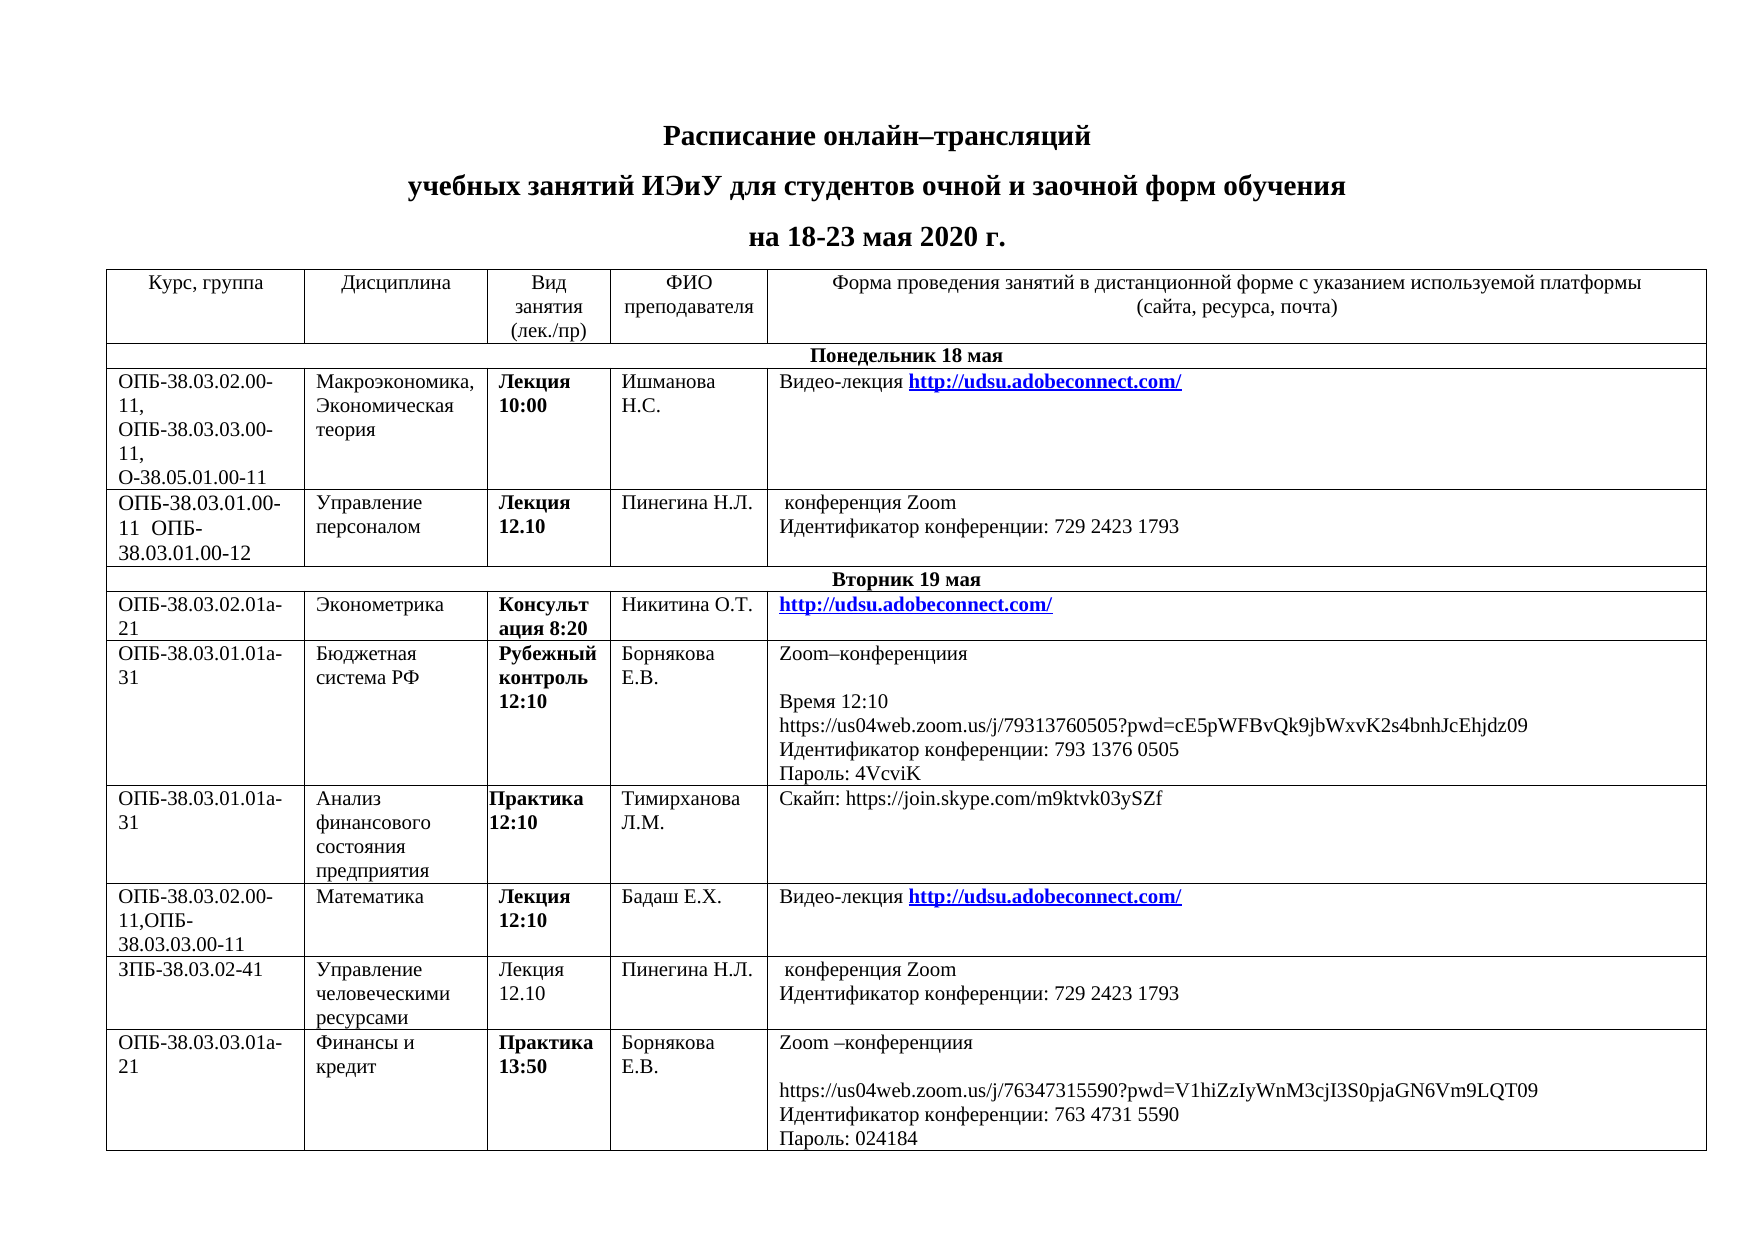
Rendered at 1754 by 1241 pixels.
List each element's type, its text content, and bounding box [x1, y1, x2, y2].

table_cell ОПБ-38.03.01.01а-31 [107, 786, 304, 882]
table_cell Пинегина Н.Л. [611, 957, 767, 1029]
table_header Курс, группа [107, 270, 304, 342]
table_cell Видео-лекция http://udsu.adobeconnect.com/ [768, 884, 1706, 956]
text учебных занятий ИЭиУ для студентов очной и заочной форм обучения [118, 168, 1636, 202]
table_header ФИО преподавателя [611, 270, 767, 342]
table_cell Рубежный контроль 12:10 [488, 641, 610, 785]
table_cell Вторник 19 мая [107, 567, 1706, 591]
table_cell ﻿ конференция Zoom Идентификатор конференции: 729 2423 1793 [768, 490, 1706, 566]
table_cell Анализ финансового состояния предприятия [305, 786, 487, 882]
table_cell Практика 12:10 [488, 786, 610, 882]
table_cell Zoom –конференциия https://us04web.zoom.us/j/76347315590?pwd=V1hiZzIyWnM3cjI3S0pjaGN6Vm9LQT09 Идентификатор конференции: 763 4731 5590 Пароль: 024184 [768, 1030, 1706, 1150]
table_cell Консультация 8:20 [488, 592, 610, 640]
table_header Форма проведения занятий в дистанционной форме с указанием используемой платформы (сайта, ресурса, почта) [768, 270, 1706, 342]
table_cell Ишманова Н.С. [611, 369, 767, 489]
table_cell Бюджетная система РФ [305, 641, 487, 785]
text Расписание онлайн–трансляций [118, 118, 1636, 152]
table_cell Математика [305, 884, 487, 956]
table_cell Zoom–конференциия Время 12:10 https://us04web.zoom.us/j/79313760505?pwd=cE5pWFBvQk9jbWxvK2s4bnhJcEhjdz09 Идентификатор конференции: 793 1376 0505 Пароль: 4VcviK [768, 641, 1706, 785]
table_cell Лекция 12.10 [488, 957, 610, 1029]
table_cell Борнякова Е.В. [611, 1030, 767, 1150]
table_cell Пинегина Н.Л. [611, 490, 767, 566]
table_cell Лекция 12.10 [488, 490, 610, 566]
table_cell http://udsu.adobeconnect.com/ [768, 592, 1706, 640]
table_cell Видео-лекция http://udsu.adobeconnect.com/ [768, 369, 1706, 489]
table_cell Борнякова Е.В. [611, 641, 767, 785]
table_cell ОПБ-38.03.01.01а-31 [107, 641, 304, 785]
table_cell Скайп: https://join.skype.com/m9ktvk03ySZf [768, 786, 1706, 882]
table_cell Практика 13:50 [488, 1030, 610, 1150]
table_cell Бадаш Е.Х. [611, 884, 767, 956]
table_cell Управление персоналом [305, 490, 487, 566]
table_cell Финансы и кредит [305, 1030, 487, 1150]
table_cell Макроэкономика, Экономическая теория [305, 369, 487, 489]
table_cell Управление человеческими ресурсами [305, 957, 487, 1029]
table_header Дисциплина [305, 270, 487, 342]
text на 18-23 мая 2020 г. [118, 219, 1636, 252]
table_cell ОПБ-38.03.02.00-11,ОПБ-38.03.03.00-11 [107, 884, 304, 956]
table_cell ЗПБ-38.03.02-41 [107, 957, 304, 1029]
table_cell Лекция 10:00 [488, 369, 610, 489]
table_cell ОПБ-38.03.01.00-11 ОПБ-38.03.01.00-12 [107, 490, 304, 566]
table_cell Понедельник 18 мая [107, 344, 1706, 367]
table_cell Тимирханова Л.М. [611, 786, 767, 882]
table_cell ОПБ-38.03.03.01а-21 [107, 1030, 304, 1150]
table_cell Лекция 12:10 [488, 884, 610, 956]
table_cell ОПБ-38.03.02.00-11, ОПБ-38.03.03.00-11, О-38.05.01.00-11 [107, 369, 304, 489]
table_header Вид занятия (лек./пр) [488, 270, 610, 342]
table_cell ﻿ конференция Zoom Идентификатор конференции: 729 2423 1793 [768, 957, 1706, 1029]
table_cell Никитина О.Т. [611, 592, 767, 640]
table_cell ОПБ-38.03.02.01а-21 [107, 592, 304, 640]
table_cell Эконометрика [305, 592, 487, 640]
